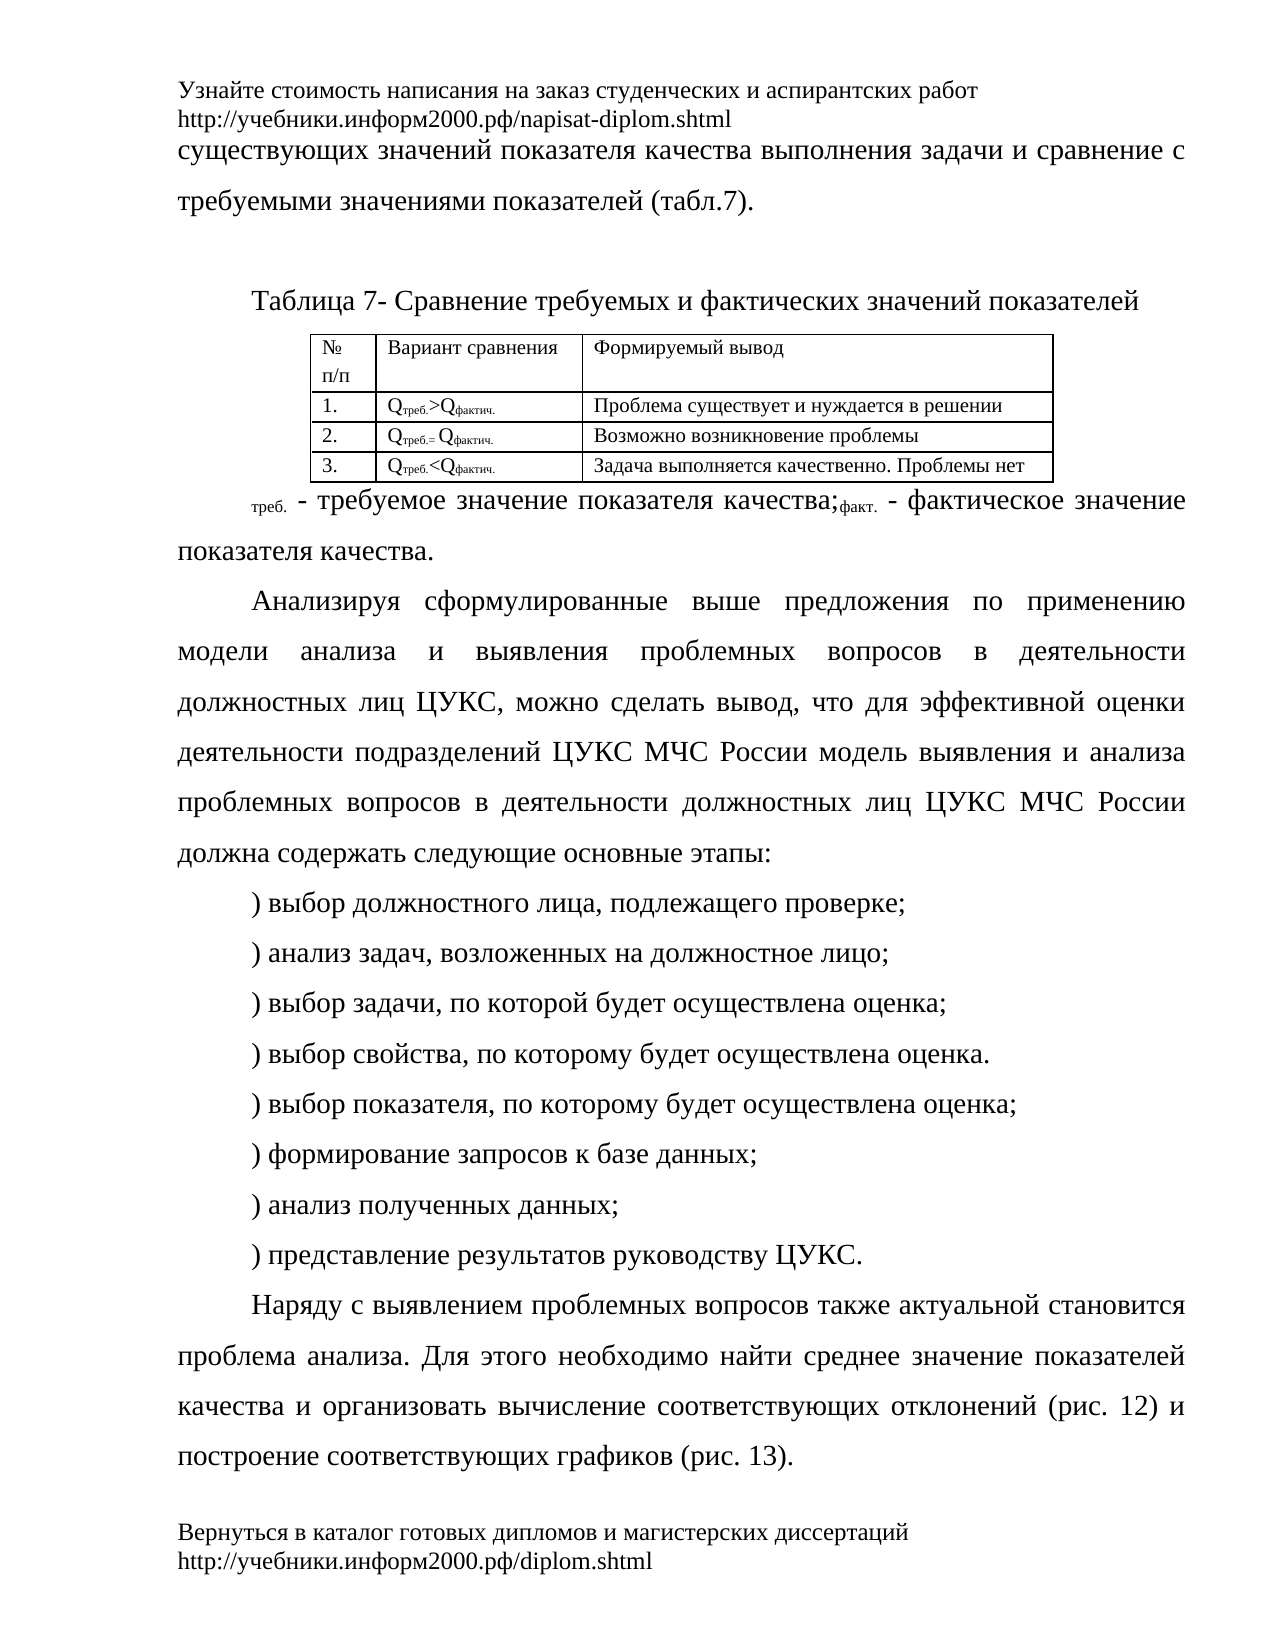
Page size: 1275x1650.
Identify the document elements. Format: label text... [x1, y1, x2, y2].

table_cell 2. [311, 422, 375, 451]
table_cell 3. [311, 452, 375, 481]
table_header № п/п [311, 335, 375, 391]
text Анализируя сформулированные выше предложения по применению модели анализа и выявления проблемных вопросов в деятельности должностных лиц ЦУКС, можно сделать вывод, что для эффективной оценки деятельности подразделений ЦУКС МЧС России модель выявления и анализа проблемных вопросов в деятельности должностных лиц ЦУКС МЧС России должна содержать следующие основные этапы: [177, 583, 1186, 868]
text ) выбор свойства, по которому будет осуществлена оценка. [177, 1036, 1186, 1069]
table_cell Задача выполняется качественно. Проблемы нет [583, 453, 1052, 481]
text Таблица 7- Сравнение требуемых и фактических значений показателей [177, 283, 1186, 317]
table_cell Qтреб.= Qфактич. [377, 423, 582, 451]
table_cell Qтреб.>Qфактич. [377, 393, 582, 421]
text ) формирование запросов к базе данных; [177, 1137, 1186, 1170]
text треб. - требуемое значение показателя качества;факт. - фактическое значение показателя качества. [177, 482, 1186, 566]
text ) представление результатов руководству ЦУКС. [177, 1237, 1186, 1271]
table_header Формируемый вывод [583, 335, 1052, 391]
text ) анализ полученных данных; [177, 1187, 1186, 1220]
table_cell Проблема существует и нуждается в решении [583, 393, 1052, 421]
table_cell Qтреб.<Qфактич. [377, 453, 582, 481]
text ) выбор задачи, по которой будет осуществлена оценка; [177, 986, 1186, 1019]
text ) выбор показателя, по которому будет осуществлена оценка; [177, 1086, 1186, 1120]
text Наряду с выявлением проблемных вопросов также актуальной становится проблема анализа. Для этого необходимо найти среднее значение показателей качества и организовать вычисление соответствующих отклонений (рис. 12) и построение соответствующих графиков (рис. 13). [177, 1287, 1186, 1472]
table_header Вариант сравнения [377, 335, 582, 391]
text ) выбор должностного лица, подлежащего проверке; [177, 885, 1186, 918]
text ) анализ задач, возложенных на должностное лицо; [177, 935, 1186, 969]
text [177, 132, 1186, 216]
table_cell Возможно возникновение проблемы [583, 423, 1052, 451]
table_cell 1. [311, 392, 375, 421]
